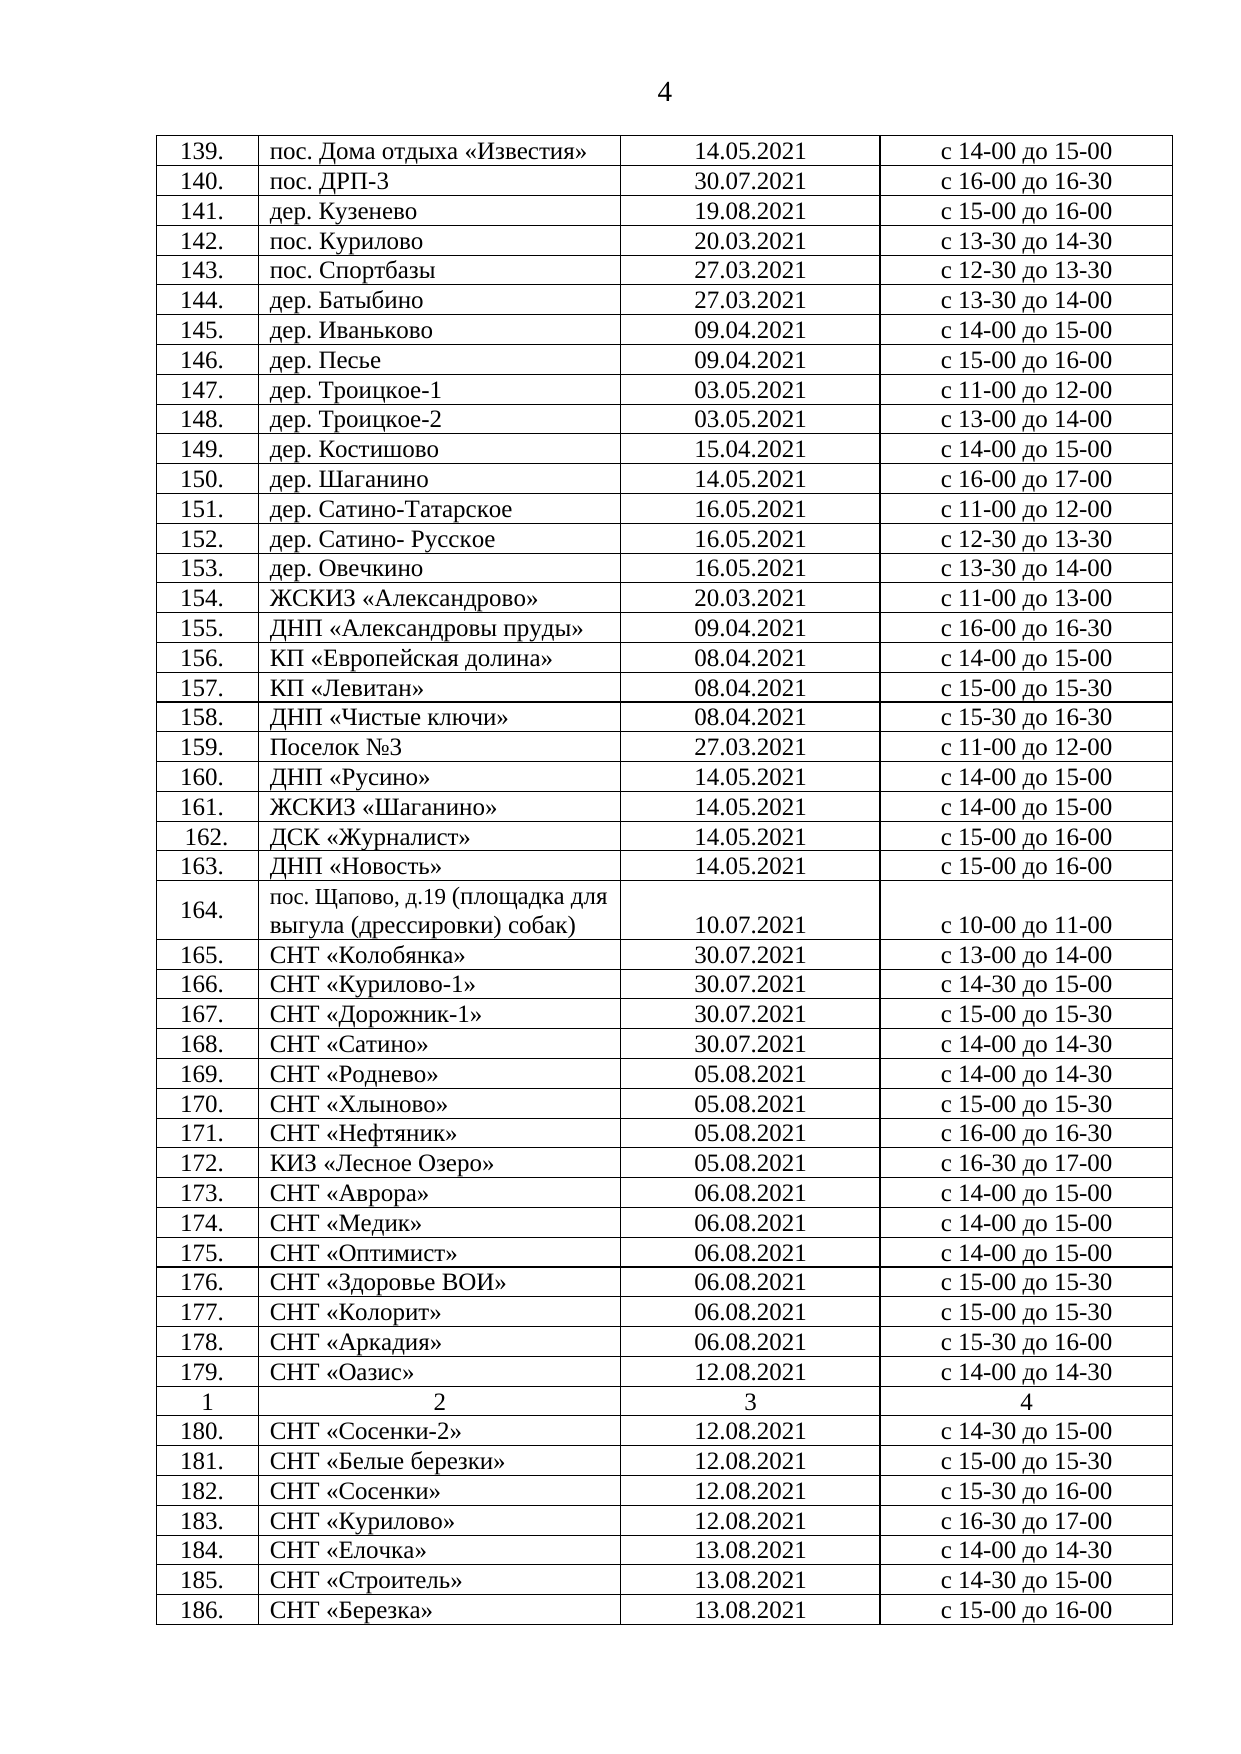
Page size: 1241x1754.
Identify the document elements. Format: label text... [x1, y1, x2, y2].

table_cell дер. Батыбино [259, 285, 620, 314]
table_cell [157, 285, 258, 314]
table_cell 20.03.2021 [621, 226, 879, 254]
table_cell 16.05.2021 [621, 494, 879, 523]
table_cell 06.08.2021 [621, 1178, 879, 1207]
table_cell с 13-30 до 14-00 [881, 554, 1172, 582]
table_cell [157, 226, 258, 254]
table_cell 09.04.2021 [621, 345, 879, 374]
table_cell 08.04.2021 [621, 703, 879, 731]
table_cell с 16-00 до 16-30 [881, 1119, 1172, 1147]
table_cell [157, 1208, 258, 1237]
table_cell пос. ДРП-3 [259, 166, 620, 195]
table_cell 03.05.2021 [621, 405, 879, 433]
table_cell ДНП «Новость» [259, 851, 620, 880]
table_cell 05.08.2021 [621, 1089, 879, 1117]
table_cell ЖСКИЗ «Шаганино» [259, 792, 620, 821]
table_cell [157, 494, 258, 523]
table_cell СНТ «Дорожник-1» [259, 999, 620, 1028]
table_cell с 11-00 до 12-00 [881, 732, 1172, 761]
table_cell с 15-00 до 15-30 [881, 1089, 1172, 1117]
table_cell 27.03.2021 [621, 285, 879, 314]
table_cell с 16-00 до 16-30 [881, 166, 1172, 195]
table_cell дер. Иваньково [259, 315, 620, 344]
table_cell пос. Курилово [259, 226, 620, 254]
table_cell с 13-00 до 14-00 [881, 940, 1172, 968]
table_cell СНТ «Оптимист» [259, 1238, 620, 1266]
table_cell [157, 673, 258, 701]
table_cell с 14-00 до 15-00 [881, 434, 1172, 463]
table_cell 12.08.2021 [621, 1446, 879, 1475]
table_cell СНТ «Аврора» [259, 1178, 620, 1207]
table_cell 14.05.2021 [621, 822, 879, 850]
table_cell 09.04.2021 [621, 315, 879, 344]
table_cell [157, 851, 258, 880]
table_cell СНТ «Строитель» [259, 1565, 620, 1594]
table_cell 1 [157, 1387, 258, 1415]
table_cell дер. Костишово [259, 434, 620, 463]
table_cell [157, 583, 258, 612]
table_cell [157, 315, 258, 344]
table_cell [157, 434, 258, 463]
table_cell [157, 524, 258, 552]
table_cell [157, 1297, 258, 1326]
table_cell 20.03.2021 [621, 583, 879, 612]
table_cell ДНП «Александровы пруды» [259, 613, 620, 642]
table_cell 12.08.2021 [621, 1476, 879, 1505]
table_cell 13.08.2021 [621, 1565, 879, 1594]
table_cell [157, 196, 258, 225]
table_cell ДСК «Журналист» [259, 822, 620, 850]
table_cell с 13-30 до 14-30 [881, 226, 1172, 254]
table_cell 06.08.2021 [621, 1238, 879, 1266]
table_cell 15.04.2021 [621, 434, 879, 463]
table_cell [157, 136, 258, 165]
table_cell с 15-00 до 16-00 [881, 1595, 1172, 1624]
table_cell [157, 1446, 258, 1475]
table_cell 30.07.2021 [621, 940, 879, 968]
table_cell с 15-00 до 15-30 [881, 673, 1172, 701]
table_cell 27.03.2021 [621, 732, 879, 761]
table_cell СНТ «Колобянка» [259, 940, 620, 968]
table_cell дер. Сатино-Татарское [259, 494, 620, 523]
table_cell СНТ «Курилово» [259, 1506, 620, 1534]
table_cell СНТ «Аркадия» [259, 1327, 620, 1356]
table_cell дер. Сатино- Русское [259, 524, 620, 552]
table_cell СНТ «Елочка» [259, 1536, 620, 1564]
table_cell с 14-30 до 15-00 [881, 1565, 1172, 1594]
table_cell 10.07.2021 [621, 881, 879, 939]
table_cell СНТ «Сосенки» [259, 1476, 620, 1505]
table_cell [157, 792, 258, 821]
table_cell ДНП «Чистые ключи» [259, 703, 620, 731]
table_cell [157, 643, 258, 672]
table_cell 05.08.2021 [621, 1148, 879, 1177]
table_cell с 11-00 до 12-00 [881, 494, 1172, 523]
table_cell [157, 732, 258, 761]
table_cell с 15-30 до 16-30 [881, 703, 1172, 731]
table_cell [157, 1536, 258, 1564]
table_cell дер. Троицкое-1 [259, 375, 620, 403]
table_cell 3 [621, 1387, 879, 1415]
table_cell 14.05.2021 [621, 851, 879, 880]
table_cell СНТ «Курилово-1» [259, 970, 620, 998]
table_cell с 16-00 до 16-30 [881, 613, 1172, 642]
table_cell с 15-00 до 16-00 [881, 196, 1172, 225]
table_cell 14.05.2021 [621, 136, 879, 165]
table_cell с 12-30 до 13-30 [881, 524, 1172, 552]
table_cell 30.07.2021 [621, 1029, 879, 1058]
table_cell [157, 1357, 258, 1386]
table_cell дер. Овечкино [259, 554, 620, 582]
table_cell пос. Щапово, д.19 (площадка для выгула (дрессировки) собак) [259, 881, 620, 939]
table_cell СНТ «Медик» [259, 1208, 620, 1237]
table_cell 05.08.2021 [621, 1059, 879, 1088]
table_cell ДНП «Русино» [259, 762, 620, 791]
table_cell [157, 1119, 258, 1147]
table_cell дер. Троицкое-2 [259, 405, 620, 433]
table_cell с 13-30 до 14-00 [881, 285, 1172, 314]
table_cell СНТ «Сосенки-2» [259, 1416, 620, 1445]
table_cell 06.08.2021 [621, 1208, 879, 1237]
table_cell с 14-00 до 14-30 [881, 1059, 1172, 1088]
table_cell [157, 613, 258, 642]
table_cell с 16-30 до 17-00 [881, 1148, 1172, 1177]
table_cell СНТ «Оазис» [259, 1357, 620, 1386]
table_cell с 16-30 до 17-00 [881, 1506, 1172, 1534]
table_cell [157, 1148, 258, 1177]
table_cell с 15-00 до 15-30 [881, 1297, 1172, 1326]
table_cell пос. Дома отдыха «Известия» [259, 136, 620, 165]
table_cell [157, 1029, 258, 1058]
table_cell с 14-00 до 15-00 [881, 136, 1172, 165]
table_cell [157, 822, 258, 850]
table_cell [157, 1178, 258, 1207]
table_cell с 15-30 до 16-00 [881, 1327, 1172, 1356]
table_cell с 14-00 до 15-00 [881, 762, 1172, 791]
table_cell [157, 345, 258, 374]
table_cell дер. Шаганино [259, 464, 620, 493]
table_cell 27.03.2021 [621, 256, 879, 284]
table_cell [157, 940, 258, 968]
table_cell с 14-00 до 14-30 [881, 1536, 1172, 1564]
table_cell КП «Левитан» [259, 673, 620, 701]
table_cell [157, 464, 258, 493]
table_cell 16.05.2021 [621, 554, 879, 582]
table_cell [157, 970, 258, 998]
table_cell СНТ «Роднево» [259, 1059, 620, 1088]
table_cell 12.08.2021 [621, 1416, 879, 1445]
table_cell [157, 166, 258, 195]
table_cell [157, 375, 258, 403]
table_cell 12.08.2021 [621, 1506, 879, 1534]
table_cell с 15-30 до 16-00 [881, 1476, 1172, 1505]
table_cell пос. Спортбазы [259, 256, 620, 284]
table_cell 12.08.2021 [621, 1357, 879, 1386]
table_cell 14.05.2021 [621, 762, 879, 791]
table_cell с 14-30 до 15-00 [881, 1416, 1172, 1445]
table_cell 13.08.2021 [621, 1536, 879, 1564]
table_cell 14.05.2021 [621, 792, 879, 821]
table_cell [157, 554, 258, 582]
table_cell 30.07.2021 [621, 970, 879, 998]
table_cell с 13-00 до 14-00 [881, 405, 1172, 433]
table_cell с 15-00 до 15-30 [881, 999, 1172, 1028]
table_cell 2 [259, 1387, 620, 1415]
table_cell с 15-00 до 15-30 [881, 1268, 1172, 1296]
table_cell [157, 1089, 258, 1117]
table_cell [157, 1506, 258, 1534]
table_cell [157, 1059, 258, 1088]
table_cell Поселок №3 [259, 732, 620, 761]
table_cell с 14-00 до 15-00 [881, 1208, 1172, 1237]
table_cell [157, 1476, 258, 1505]
table_cell с 15-00 до 16-00 [881, 851, 1172, 880]
table_cell [157, 1327, 258, 1356]
table_cell [157, 405, 258, 433]
table_cell с 14-00 до 15-00 [881, 1238, 1172, 1266]
table_cell 06.08.2021 [621, 1327, 879, 1356]
table_cell [157, 1416, 258, 1445]
table_cell [157, 1595, 258, 1624]
table_cell с 14-00 до 14-30 [881, 1357, 1172, 1386]
table_cell СНТ «Колорит» [259, 1297, 620, 1326]
table_cell СНТ «Белые березки» [259, 1446, 620, 1475]
table_cell [157, 1268, 258, 1296]
table_cell [157, 1565, 258, 1594]
table_cell 30.07.2021 [621, 166, 879, 195]
table_cell 08.04.2021 [621, 643, 879, 672]
table_cell с 14-00 до 14-30 [881, 1029, 1172, 1058]
table_cell 06.08.2021 [621, 1268, 879, 1296]
table_cell [157, 881, 258, 939]
table_cell КП «Европейская долина» [259, 643, 620, 672]
table_cell [157, 999, 258, 1028]
table_cell 19.08.2021 [621, 196, 879, 225]
table_cell СНТ «Сатино» [259, 1029, 620, 1058]
table_cell с 11-00 до 12-00 [881, 375, 1172, 403]
table_cell с 14-00 до 15-00 [881, 315, 1172, 344]
table_cell с 10-00 до 11-00 [881, 881, 1172, 939]
table_cell 14.05.2021 [621, 464, 879, 493]
table_cell с 11-00 до 13-00 [881, 583, 1172, 612]
table_cell 09.04.2021 [621, 613, 879, 642]
table_cell [157, 1238, 258, 1266]
table_cell с 14-00 до 15-00 [881, 643, 1172, 672]
table_cell СНТ «Нефтяник» [259, 1119, 620, 1147]
table_cell с 16-00 до 17-00 [881, 464, 1172, 493]
table_cell с 15-00 до 16-00 [881, 822, 1172, 850]
table_cell с 14-30 до 15-00 [881, 970, 1172, 998]
table_cell 13.08.2021 [621, 1595, 879, 1624]
table_cell 16.05.2021 [621, 524, 879, 552]
table_cell дер. Песье [259, 345, 620, 374]
table_cell дер. Кузенево [259, 196, 620, 225]
table_cell с 15-00 до 16-00 [881, 345, 1172, 374]
table_cell КИЗ «Лесное Озеро» [259, 1148, 620, 1177]
table_cell [157, 256, 258, 284]
table_cell СНТ «Березка» [259, 1595, 620, 1624]
table_cell СНТ «Хлыново» [259, 1089, 620, 1117]
table_cell 30.07.2021 [621, 999, 879, 1028]
table_cell 08.04.2021 [621, 673, 879, 701]
table_cell [157, 762, 258, 791]
table_cell с 14-00 до 15-00 [881, 1178, 1172, 1207]
table_cell СНТ «Здоровье ВОИ» [259, 1268, 620, 1296]
table_cell с 12-30 до 13-30 [881, 256, 1172, 284]
table_cell 06.08.2021 [621, 1297, 879, 1326]
table_cell 4 [881, 1387, 1172, 1415]
table_cell 05.08.2021 [621, 1119, 879, 1147]
table_cell ЖСКИЗ «Александрово» [259, 583, 620, 612]
table_cell [157, 703, 258, 731]
table_cell с 15-00 до 15-30 [881, 1446, 1172, 1475]
table_cell 03.05.2021 [621, 375, 879, 403]
table_cell с 14-00 до 15-00 [881, 792, 1172, 821]
